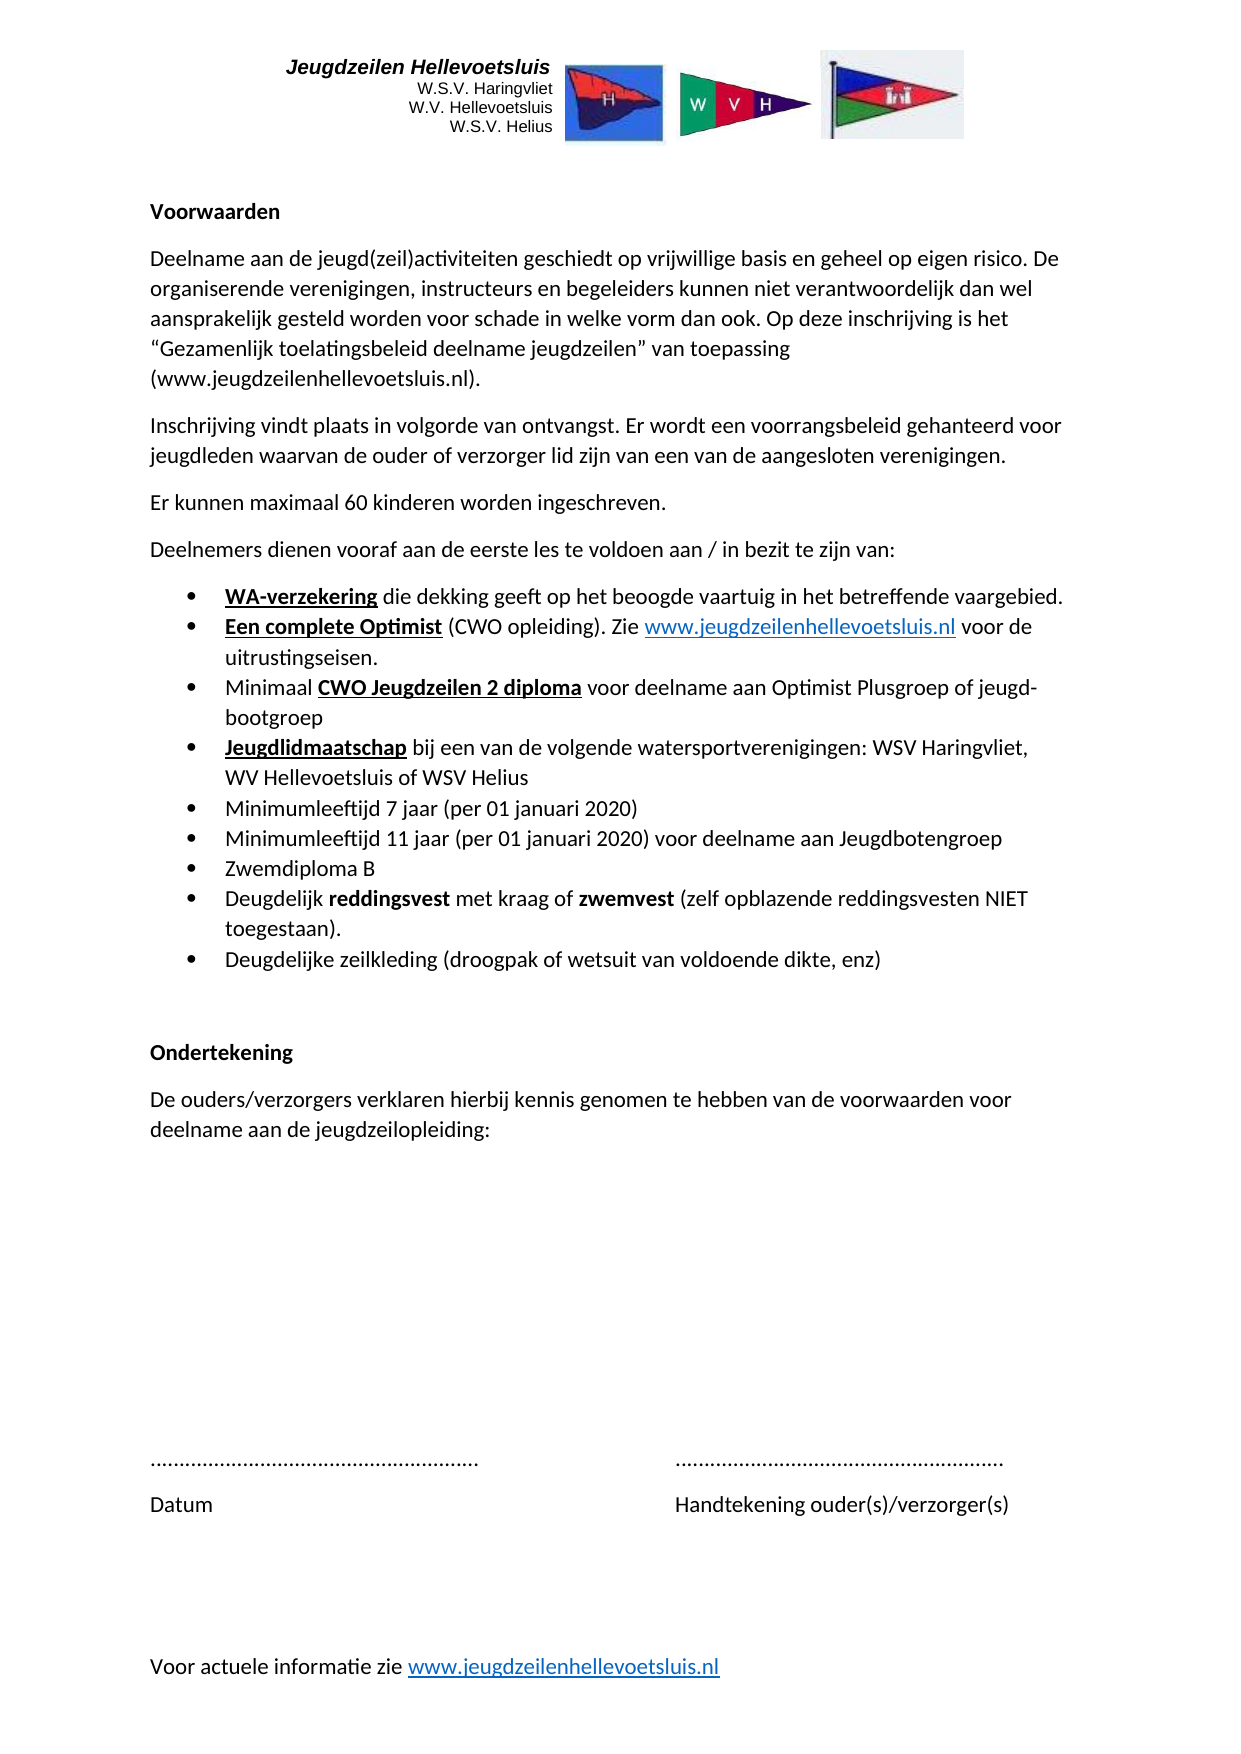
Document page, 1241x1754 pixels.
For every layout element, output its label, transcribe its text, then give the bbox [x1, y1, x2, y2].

list Jeugdlidmaatschap bij een van de volgende watersportverenigingen: WSV Haringvliet, WV Hellevoetsluis of WSV Helius [187, 733, 1107, 792]
text Voorwaarden [150, 197, 1107, 225]
list Deugdelijke zeilkleding (droogpak of wetsuit van voldoende dikte, enz) [187, 945, 1107, 973]
list Minimumleeftijd 7 jaar (per 01 januari 2020) [187, 794, 1107, 822]
list WA-verzekering die dekking geeft op het beoogde vaartuig in het betreffende vaargebied. [187, 582, 1107, 610]
text De ouders/verzorgers verklaren hierbij kennis genomen te hebben van de voorwaarden voor deelname aan de jeugdzeilopleiding: [150, 1085, 1107, 1144]
text Ondertekening [150, 1038, 1107, 1067]
list Deugdelijk reddingsvest met kraag of zwemvest (zelf opblazende reddingsvesten NIET toegestaan). [187, 884, 1107, 943]
text ......................................................... ......................................................... [150, 1444, 1107, 1472]
list Minimumleeftijd 11 jaar (per 01 januari 2020) voor deelname aan Jeugdbotengroep [187, 824, 1107, 852]
picture [565, 64, 671, 146]
text Deelname aan de jeugd(zeil)activiteiten geschiedt op vrijwillige basis en geheel op eigen risico. De organiserende verenigingen, instructeurs en begeleiders kunnen niet verantwoordelijk dan wel aansprakelijk gesteld worden voor schade in welke vorm dan ook. Op deze inschrijving is het “Gezamenlijk toelatingsbeleid deelname jeugdzeilen” van toepassing (www.jeugdzeilenhellevoetsluis.nl). [150, 244, 1107, 393]
text Er kunnen maximaal 60 kinderen worden ingeschreven. [150, 488, 1107, 517]
list Minimaal CWO Jeugdzeilen 2 diploma voor deelname aan Optimist Plusgroep of jeugd-bootgroep [187, 673, 1107, 731]
list Zwemdiploma B [187, 854, 1107, 882]
text Datum Handtekening ouder(s)/verzorger(s) [150, 1491, 1107, 1519]
text Inschrijving vindt plaats in volgorde van ontvangst. Er wordt een voorrangsbeleid gehanteerd voor jeugdleden waarvan de ouder of verzorger lid zijn van een van de aangesloten verenigingen. [150, 411, 1107, 470]
picture [676, 50, 964, 142]
list Een complete Optimist (CWO opleiding). Zie www.jeugdzeilenhellevoetsluis.nl voor de uitrustingseisen. [187, 612, 1107, 671]
text Deelnemers dienen vooraf aan de eerste les te voldoen aan / in bezit te zijn van: [150, 535, 1107, 563]
